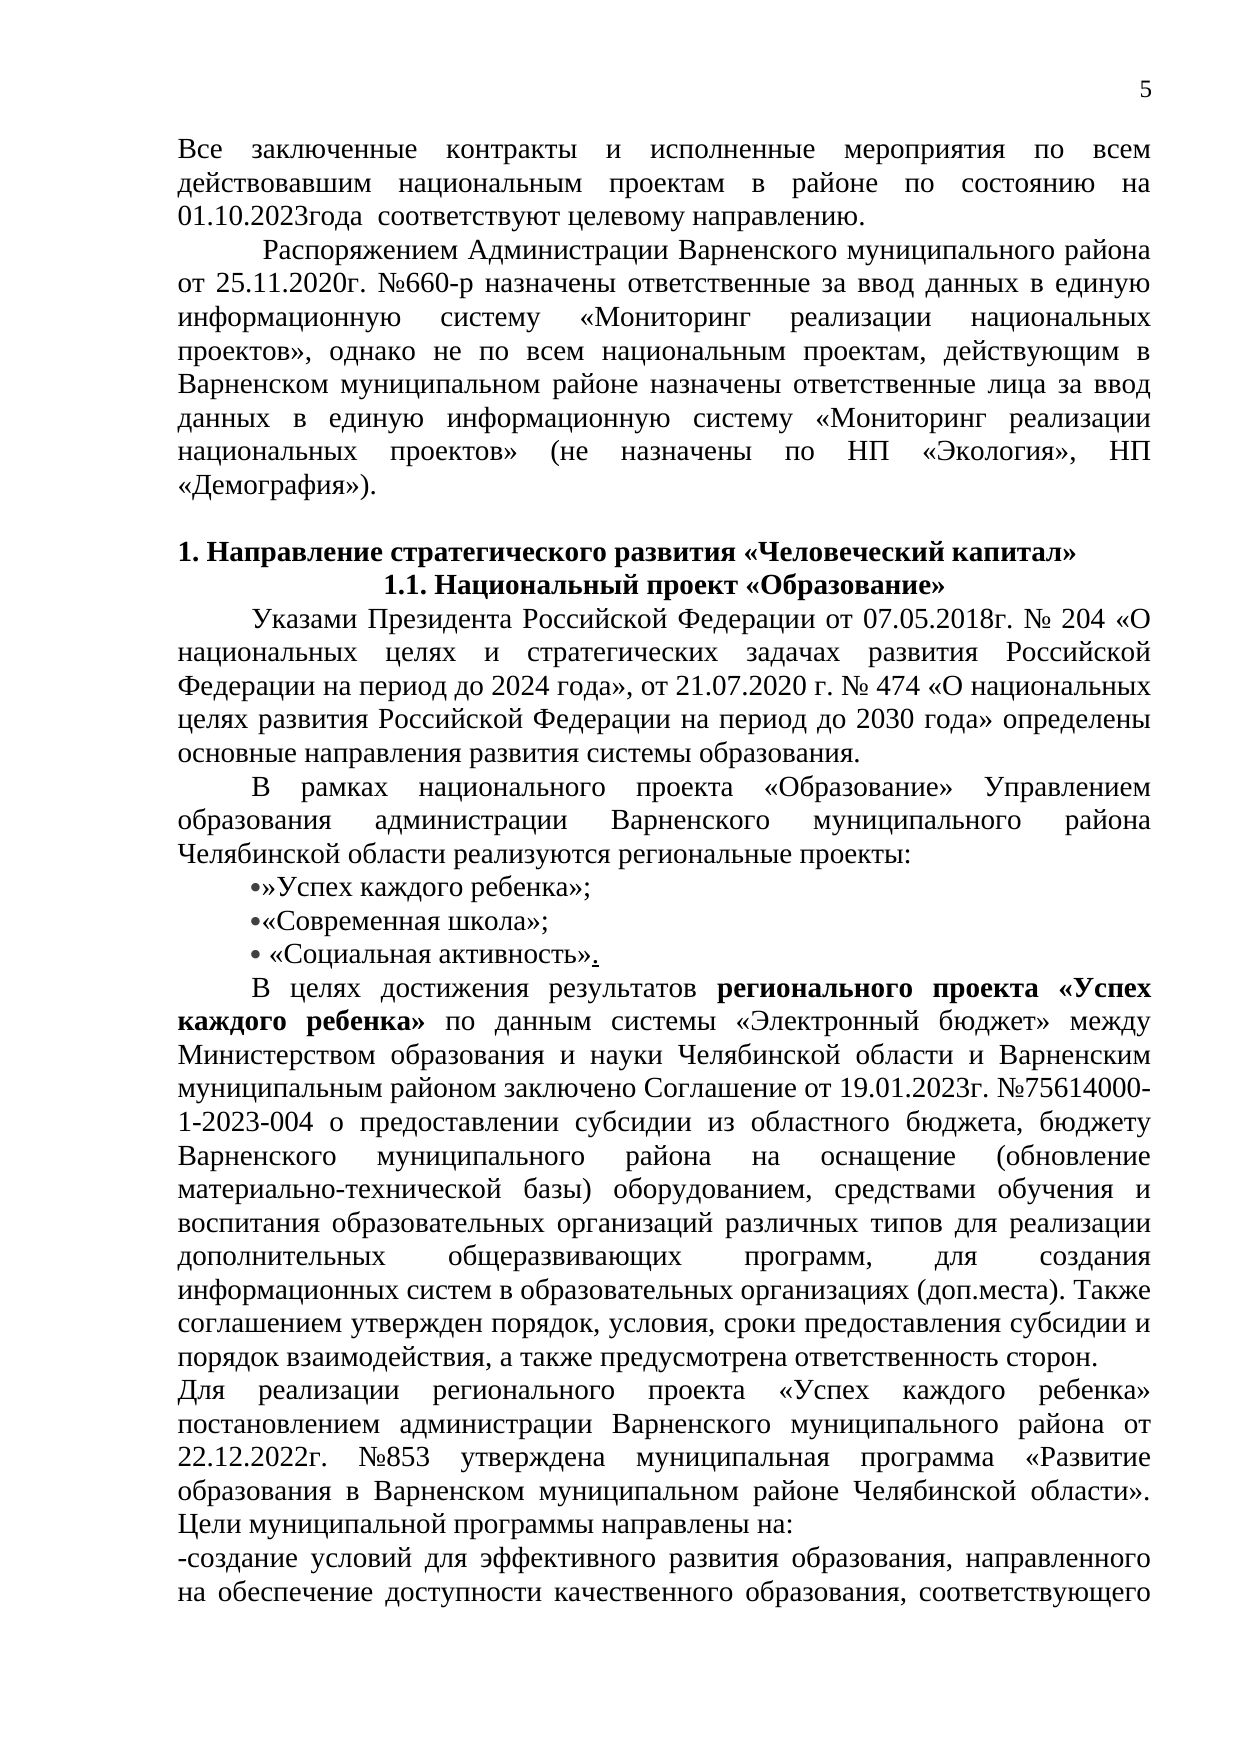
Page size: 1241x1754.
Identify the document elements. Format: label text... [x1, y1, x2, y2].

text 1.1. Национальный проект «Образование» [177, 567, 1152, 601]
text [177, 1540, 1152, 1607]
text Распоряжением Администрации Варненского муниципального района от 25.11.2020г. №660-р назначены ответственные за ввод данных в единую информационную систему «Мониторинг реализации национальных проектов», однако не по всем национальным проектам, действующим в Варненском муниципальном районе назначены ответственные лица за ввод данных в единую информационную систему «Мониторинг реализации национальных проектов» (не назначены по НП «Экология», НП «Демография»). [177, 232, 1152, 500]
list »Успех каждого ребенка»; [177, 869, 1152, 903]
text В целях достижения результатов регионального проекта «Успех каждого ребенка» по данным системы «Электронный бюджет» между Министерством образования и науки Челябинской области и Варненским муниципальным районом заключено Соглашение от 19.01.2023г. №75614000-1-2023-004 о предоставлении субсидии из областного бюджета, бюджету Варненского муниципального района на оснащение (обновление материально-технической базы) оборудованием, средствами обучения и воспитания образовательных организаций различных типов для реализации дополнительных общеразвивающих программ, для создания информационных систем в образовательных организациях (доп.места). Также соглашением утвержден порядок, условия, сроки предоставления субсидии и порядок взаимодействия, а также предусмотрена ответственность сторон. [177, 970, 1152, 1372]
text Для реализации регионального проекта «Успех каждого ребенка» постановлением администрации Варненского муниципального района от 22.12.2022г. №853 утверждена муниципальная программа «Развитие образования в Варненском муниципальном районе Челябинской области». Цели муниципальной программы направлены на: [177, 1372, 1152, 1540]
text Указами Президента Российской Федерации от 07.05.2018г. № 204 «О национальных целях и стратегических задачах развития Российской Федерации на период до 2024 года», от 21.07.2020 г. № 474 «О национальных целях развития Российской Федерации на период до 2030 года» определены основные направления развития системы образования. [177, 601, 1152, 769]
list «Социальная активность». [177, 936, 1152, 970]
text Все заключенные контракты и исполненные мероприятия по всем действовавшим национальным проектам в районе по состоянию на 01.10.2023года соответствуют целевому направлению. [177, 131, 1152, 232]
text В рамках национального проекта «Образование» Управлением образования администрации Варненского муниципального района Челябинской области реализуются региональные проекты: [177, 769, 1152, 869]
list «Современная школа»; [177, 903, 1152, 936]
text 1. Направление стратегического развития «Человеческий капитал» [177, 534, 1152, 567]
